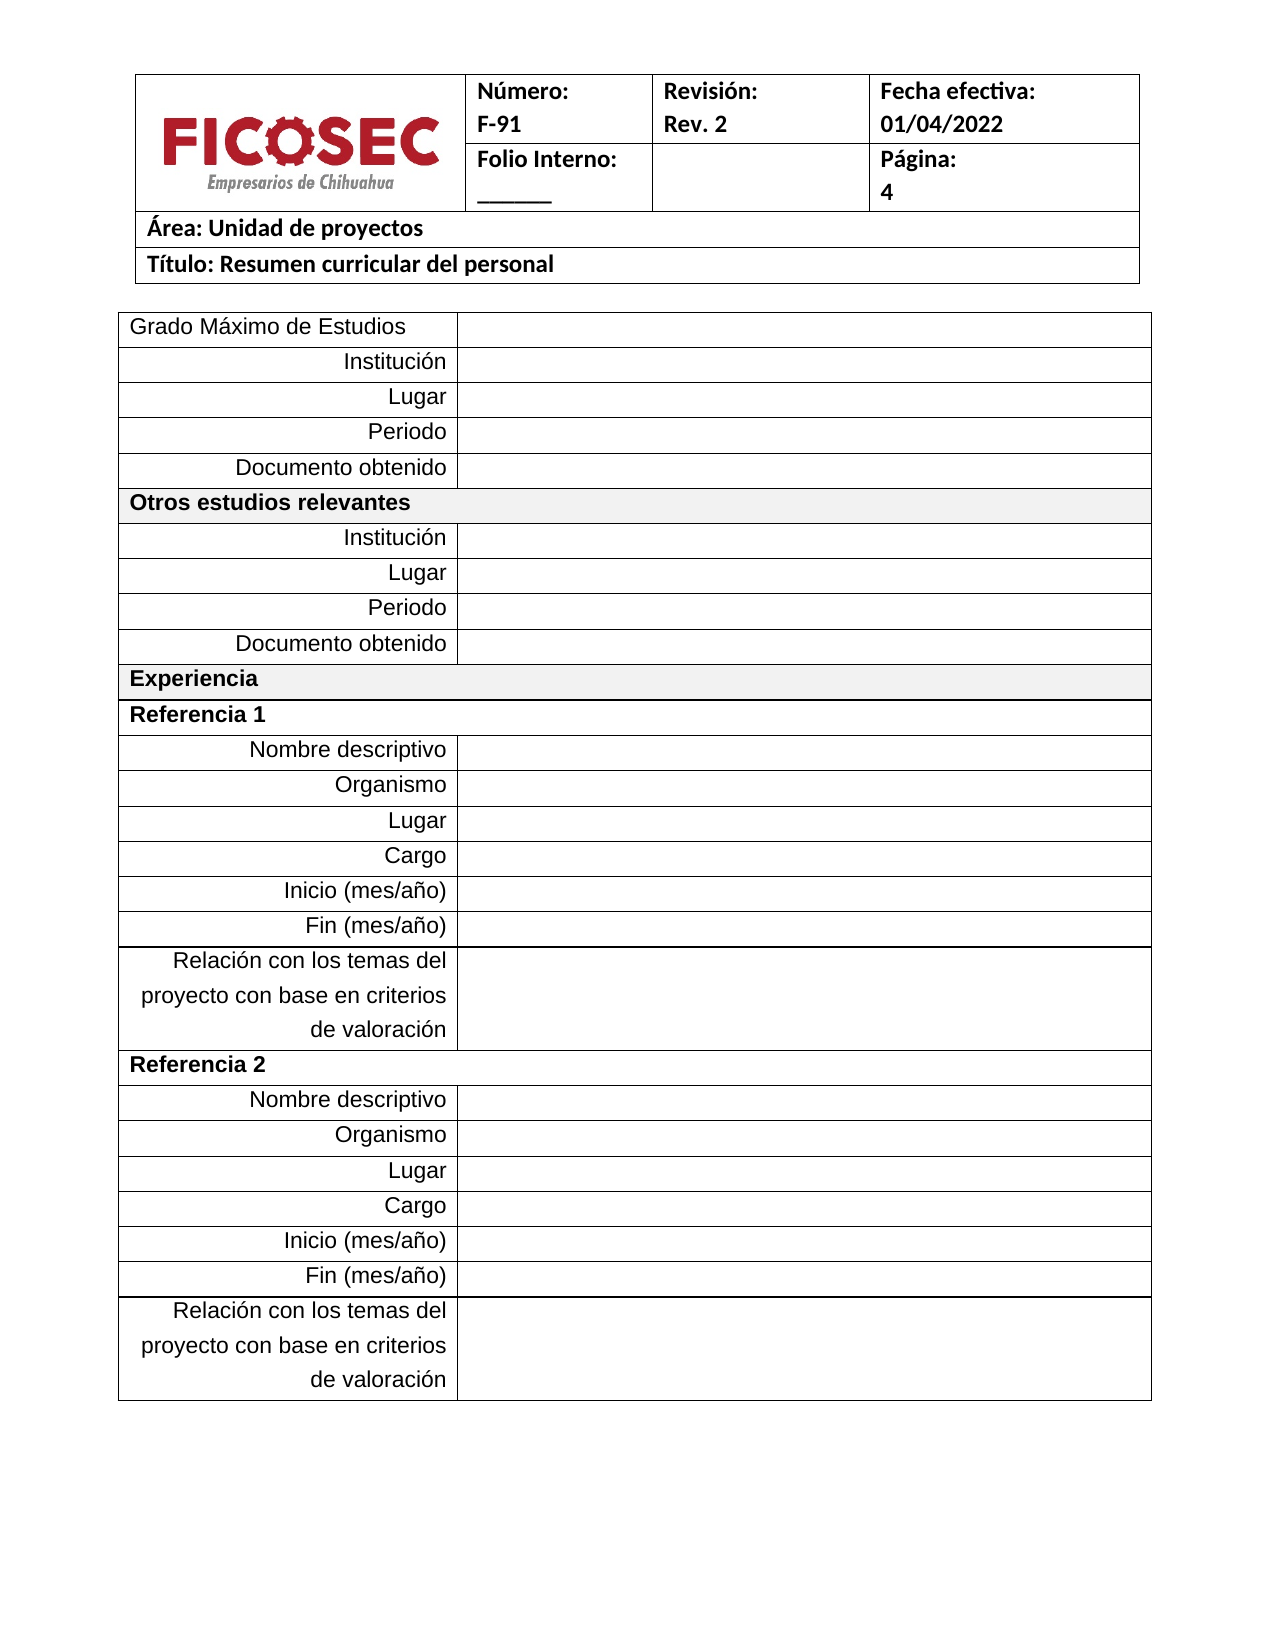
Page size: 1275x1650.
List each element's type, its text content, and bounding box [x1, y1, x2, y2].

table_cell Referencia 2 [119, 1051, 1151, 1085]
table_cell Organismo [119, 1121, 457, 1156]
table_cell [458, 1157, 1151, 1191]
table_cell [458, 1192, 1151, 1226]
table_cell Inicio (mes/año) [119, 1227, 457, 1261]
table_cell Periodo [119, 418, 457, 452]
table_cell Relación con los temas del proyecto con base en criterios de valoración [119, 948, 457, 1050]
table_cell [458, 1121, 1151, 1156]
picture [147, 108, 450, 196]
table_cell Lugar [119, 807, 457, 841]
table_cell Inicio (mes/año) [119, 877, 457, 911]
table_cell [458, 348, 1151, 382]
table_cell Otros estudios relevantes [119, 489, 1151, 523]
table_cell Nombre descriptivo [119, 1086, 457, 1120]
table_cell Nombre descriptivo [119, 736, 457, 770]
table_cell Organismo [119, 771, 457, 806]
table_cell Institución [119, 348, 457, 382]
table_cell [458, 1227, 1151, 1261]
table_cell [458, 630, 1151, 664]
table_cell [458, 842, 1151, 876]
table_cell [458, 594, 1151, 628]
table_cell Grado Máximo de Estudios [119, 313, 457, 347]
table_cell Cargo [119, 842, 457, 876]
table_cell [458, 1086, 1151, 1120]
table_cell Experiencia [119, 665, 1151, 699]
table_cell [458, 313, 1151, 347]
table_cell Cargo [119, 1192, 457, 1226]
table_cell [458, 948, 1151, 1050]
table_cell Lugar [119, 559, 457, 593]
table_cell [458, 1262, 1151, 1296]
table_cell [458, 1298, 1151, 1400]
table_cell [458, 807, 1151, 841]
table_cell [458, 524, 1151, 558]
table_cell [458, 559, 1151, 593]
table_cell [458, 771, 1151, 806]
table_cell Periodo [119, 594, 457, 628]
table_cell [458, 736, 1151, 770]
table_cell Lugar [119, 1157, 457, 1191]
table_cell Documento obtenido [119, 630, 457, 664]
table_cell Institución [119, 524, 457, 558]
table_header Referencia 1 [119, 701, 1151, 735]
table_cell Documento obtenido [119, 454, 457, 488]
table_cell Fin (mes/año) [119, 1262, 457, 1296]
table_cell Fin (mes/año) [119, 912, 457, 946]
table_cell [458, 418, 1151, 452]
table_cell [458, 383, 1151, 417]
table_cell [458, 454, 1151, 488]
table_cell Lugar [119, 383, 457, 417]
table_cell Relación con los temas del proyecto con base en criterios de valoración [119, 1298, 457, 1400]
table_cell [458, 877, 1151, 911]
table_cell [458, 912, 1151, 946]
